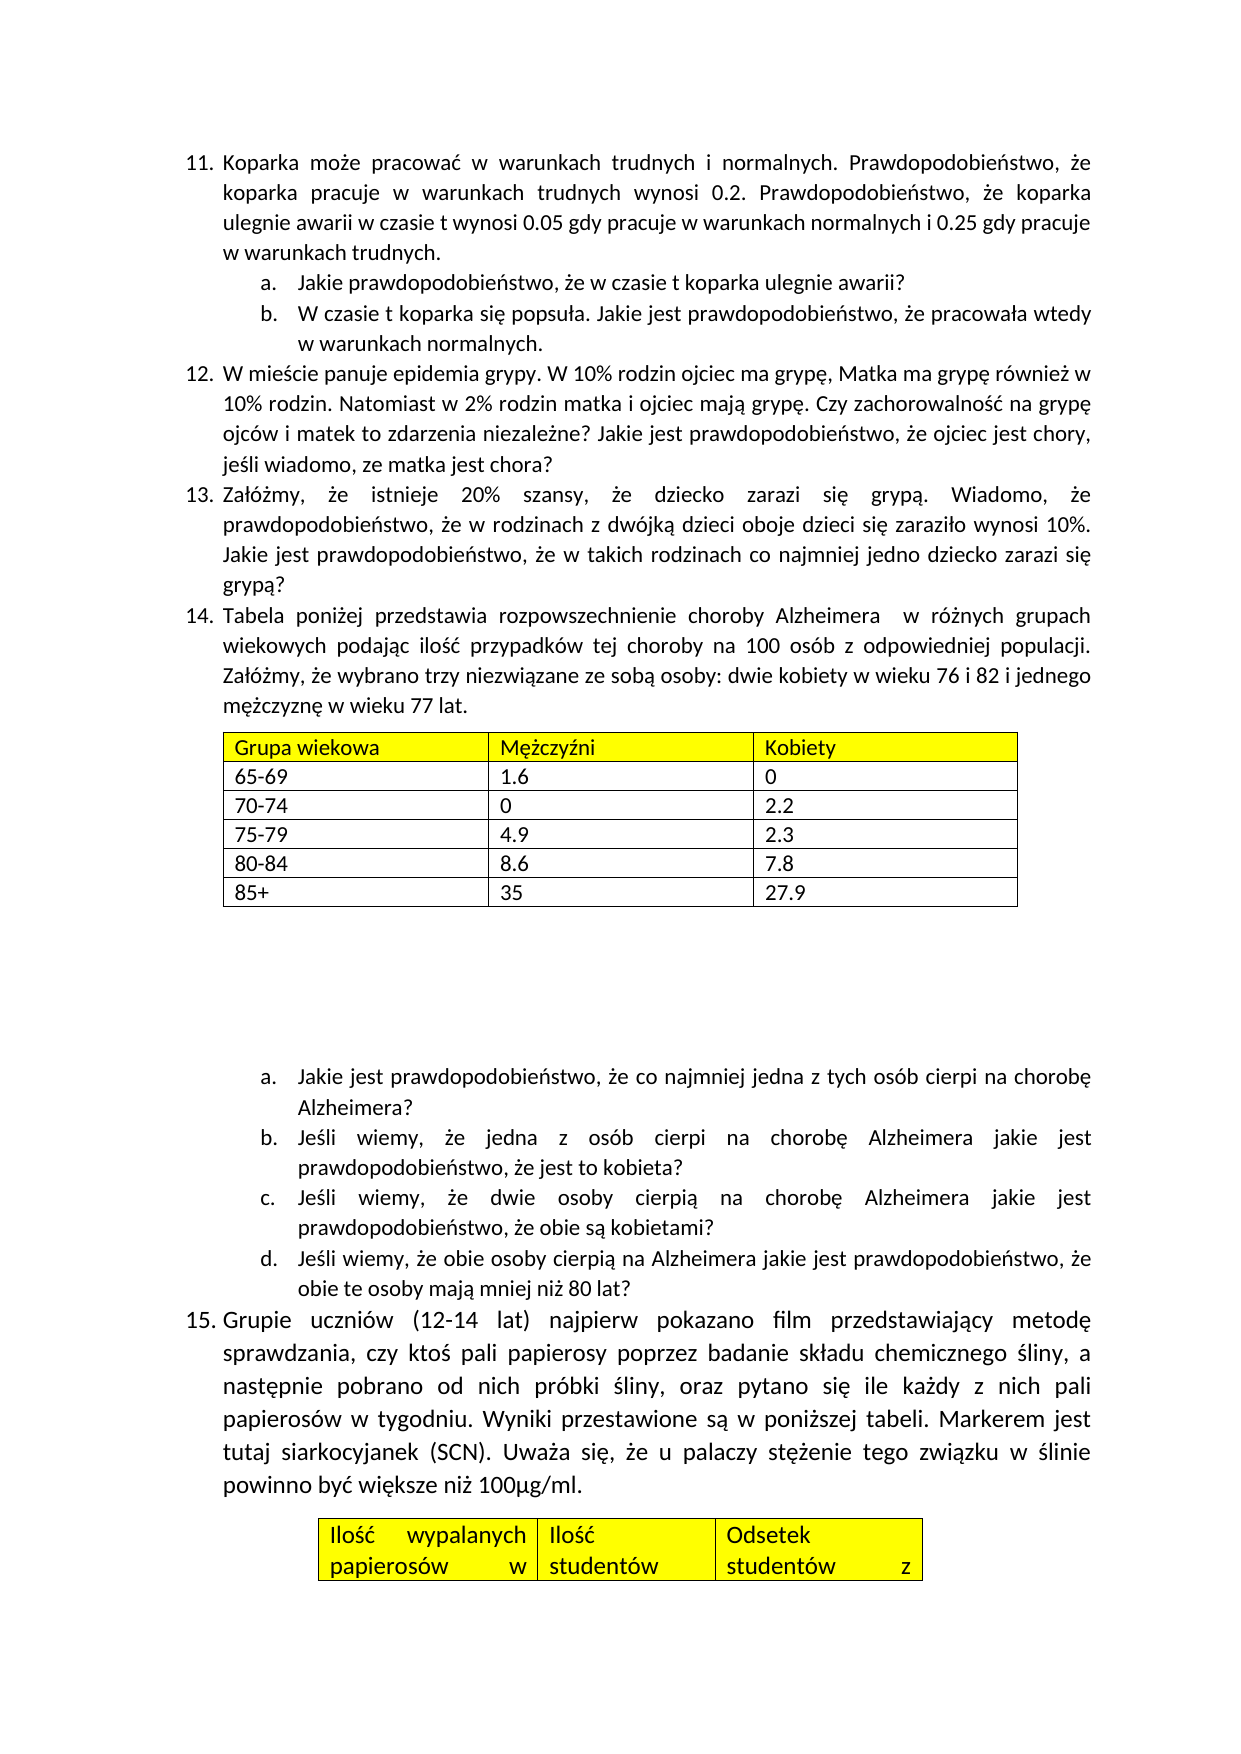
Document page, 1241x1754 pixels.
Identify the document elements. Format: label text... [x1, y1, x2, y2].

list W czasie t koparka się popsuła. Jakie jest prawdopodobieństwo, że pracowała wtedy w warunkach normalnych. [260, 299, 1093, 357]
table_cell 2.3 [754, 820, 1017, 848]
table_cell 35 [489, 878, 753, 906]
list Jakie prawdopodobieństwo, że w czasie t koparka ulegnie awarii? [260, 268, 1093, 296]
table_cell 80-84 [224, 849, 488, 877]
list Załóżmy, że istnieje 20% szansy, że dziecko zarazi się grypą. Wiadomo, że prawdopodobieństwo, że w rodzinach z dwójką dzieci oboje dzieci się zaraziło wynosi 10%. Jakie jest prawdopodobieństwo, że w takich rodzinach co najmniej jedno dziecko zarazi się grypą? [185, 480, 1093, 598]
table_cell 0 [754, 762, 1017, 790]
table_cell 85+ [224, 878, 488, 906]
list Jeśli wiemy, że obie osoby cierpią na Alzheimera jakie jest prawdopodobieństwo, że obie te osoby mają mniej niż 80 lat? [260, 1244, 1093, 1302]
table_cell 4.9 [489, 820, 753, 848]
list Tabela poniżej przedstawia rozpowszechnienie choroby Alzheimera w różnych grupach wiekowych podając ilość przypadków tej choroby na 100 osób z odpowiedniej populacji. Załóżmy, że wybrano trzy niezwiązane ze sobą osoby: dwie kobiety w wieku 76 i 82 i jednego mężczyznę w wieku 77 lat. [185, 601, 1093, 719]
table_header Mężczyźni [489, 733, 753, 761]
list Jakie jest prawdopodobieństwo, że co najmniej jedna z tych osób cierpi na chorobę Alzheimera? [260, 1062, 1093, 1121]
table_header Ilość studentów [538, 1519, 715, 1580]
table_cell 2.2 [754, 791, 1017, 819]
table_cell 1.6 [489, 762, 753, 790]
list W mieście panuje epidemia grypy. W 10% rodzin ojciec ma grypę, Matka ma grypę również w 10% rodzin. Natomiast w 2% rodzin matka i ojciec mają grypę. Czy zachorowalność na grypę ojców i matek to zdarzenia niezależne? Jakie jest prawdopodobieństwo, że ojciec jest chory, jeśli wiadomo, ze matka jest chora? [185, 359, 1093, 478]
table_cell 8.6 [489, 849, 753, 877]
table_cell 27.9 [754, 878, 1017, 906]
table_cell 75-79 [224, 820, 488, 848]
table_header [319, 1519, 537, 1580]
list Koparka może pracować w warunkach trudnych i normalnych. Prawdopodobieństwo, że koparka pracuje w warunkach trudnych wynosi 0.2. Prawdopodobieństwo, że koparka ulegnie awarii w czasie t wynosi 0.05 gdy pracuje w warunkach normalnych i 0.25 gdy pracuje w warunkach trudnych. [185, 148, 1093, 266]
table_cell 0 [489, 791, 753, 819]
list Grupie uczniów (12-14 lat) najpierw pokazano film przedstawiający metodę sprawdzania, czy ktoś pali papierosy poprzez badanie składu chemicznego śliny, a następnie pobrano od nich próbki śliny, oraz pytano się ile każdy z nich pali papierosów w tygodniu. Wyniki przestawione są w poniższej tabeli. Markerem jest tutaj siarkocyjanek (SCN). Uważa się, że u palaczy stężenie tego związku w ślinie powinno być większe niż 100µg/ml. [185, 1304, 1093, 1499]
table_header Kobiety [754, 733, 1017, 761]
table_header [716, 1519, 922, 1580]
table_header Grupa wiekowa [224, 733, 488, 761]
list Jeśli wiemy, że jedna z osób cierpi na chorobę Alzheimera jakie jest prawdopodobieństwo, że jest to kobieta? [260, 1123, 1093, 1181]
table_cell 65-69 [224, 762, 488, 790]
table_cell 70-74 [224, 791, 488, 819]
table_cell 7.8 [754, 849, 1017, 877]
list Jeśli wiemy, że dwie osoby cierpią na chorobę Alzheimera jakie jest prawdopodobieństwo, że obie są kobietami? [260, 1183, 1093, 1242]
